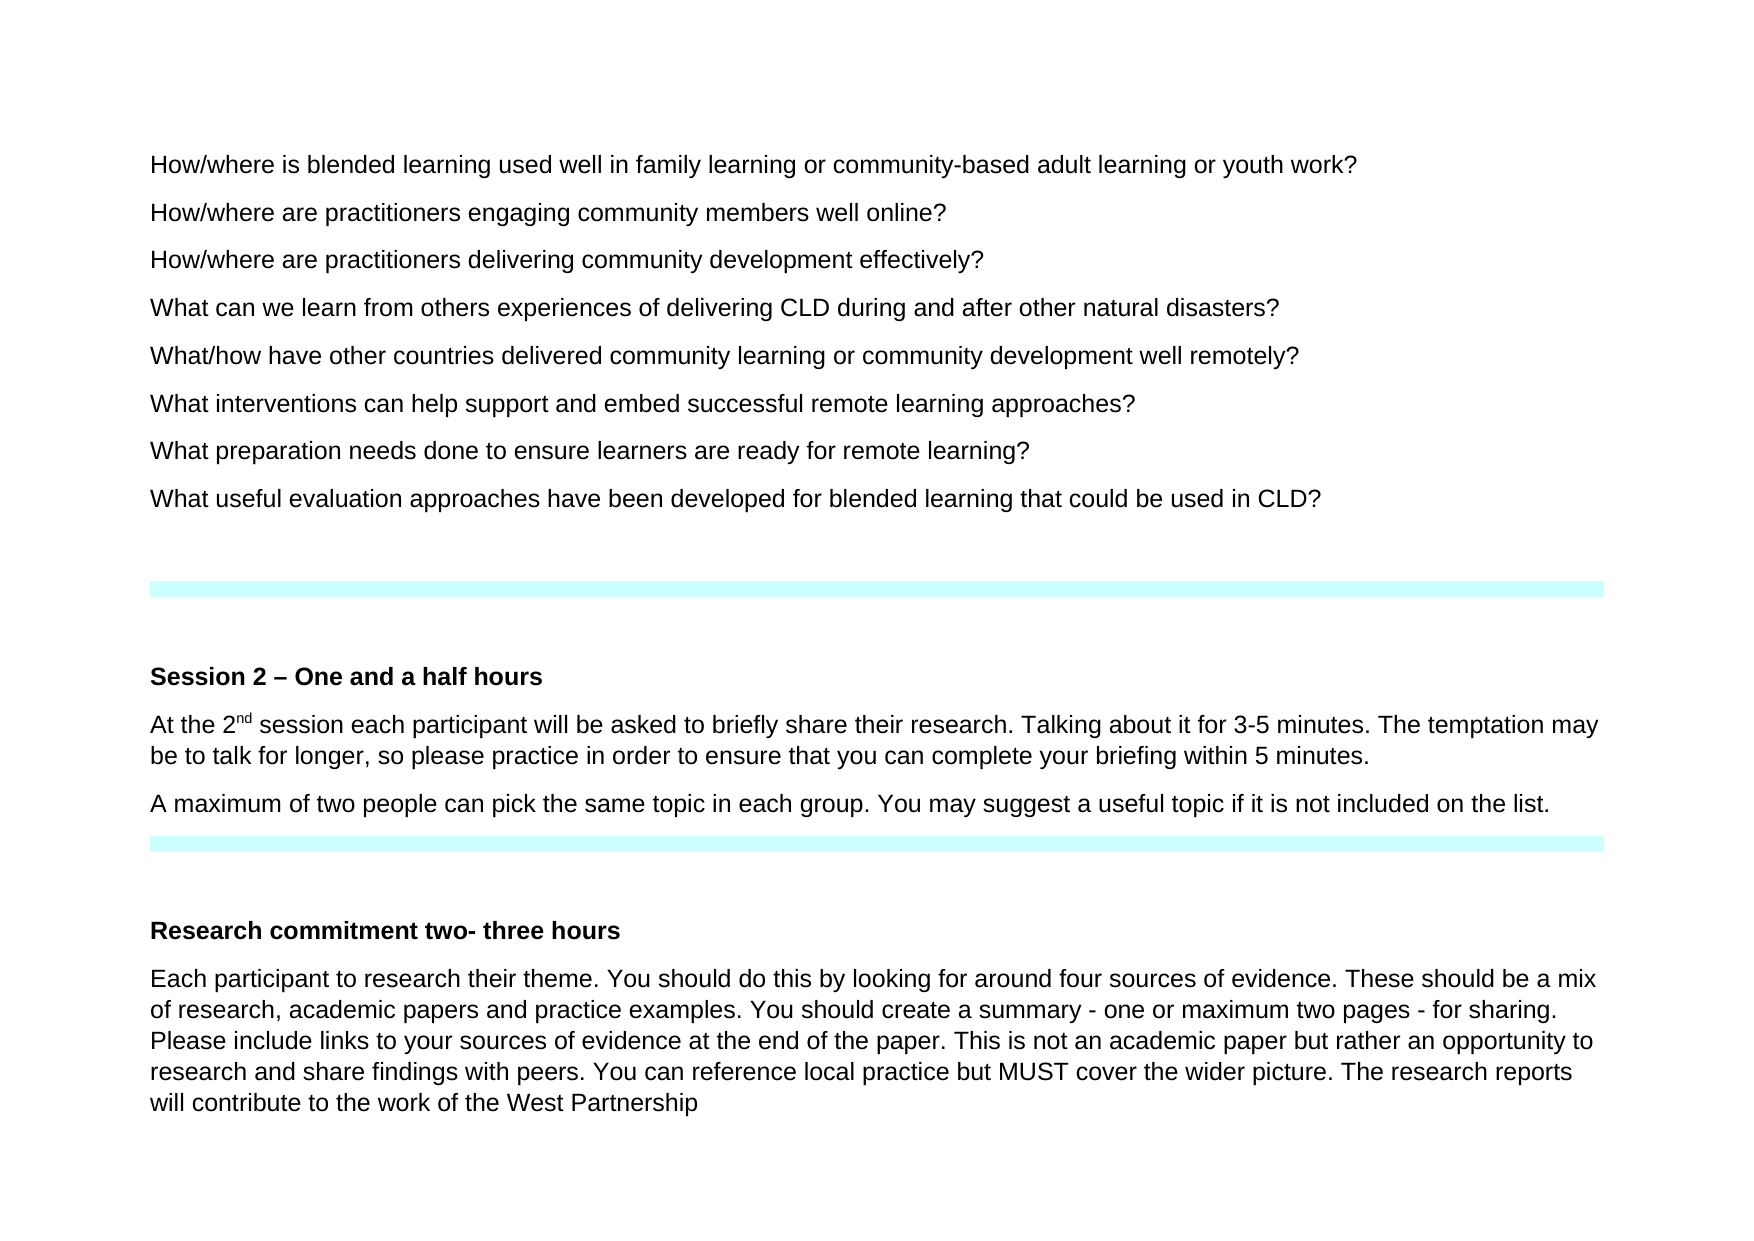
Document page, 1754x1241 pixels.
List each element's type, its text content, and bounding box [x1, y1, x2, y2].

text What useful evaluation approaches have been developed for blended learning that could be used in CLD? [150, 484, 1604, 513]
text What preparation needs done to ensure learners are ready for remote learning? [150, 436, 1604, 465]
text What can we learn from others experiences of delivering CLD during and after other natural disasters? [150, 293, 1604, 322]
text How/where are practitioners engaging community members well online? [150, 198, 1604, 226]
text At the 2nd session each participant will be asked to briefly share their research. Talking about it for 3-5 minutes. The temptation may be to talk for longer, so please practice in order to ensure that you can complete your briefing within 5 minutes. [150, 710, 1604, 769]
text A maximum of two people can pick the same topic in each group. You may suggest a useful topic if it is not included on the list. [150, 788, 1604, 817]
text How/where are practitioners delivering community development effectively? [150, 245, 1604, 274]
text What/how have other countries delivered community learning or community development well remotely? [150, 341, 1604, 369]
text How/where is blended learning used well in family learning or community-based adult learning or youth work? [150, 150, 1604, 179]
text Session 2 – One and a half hours [150, 662, 1604, 691]
text Research commitment two- three hours [150, 916, 1604, 945]
text Each participant to research their theme. You should do this by looking for around four sources of evidence. These should be a mix of research, academic papers and practice examples. You should create a summary - one or maximum two pages - for sharing. Please include links to your sources of evidence at the end of the paper. This is not an academic paper but rather an opportunity to research and share findings with peers. You can reference local practice but MUST cover the wider picture. The research reports will contribute to the work of the West Partnership [150, 964, 1604, 1117]
text What interventions can help support and embed successful remote learning approaches? [150, 388, 1604, 417]
